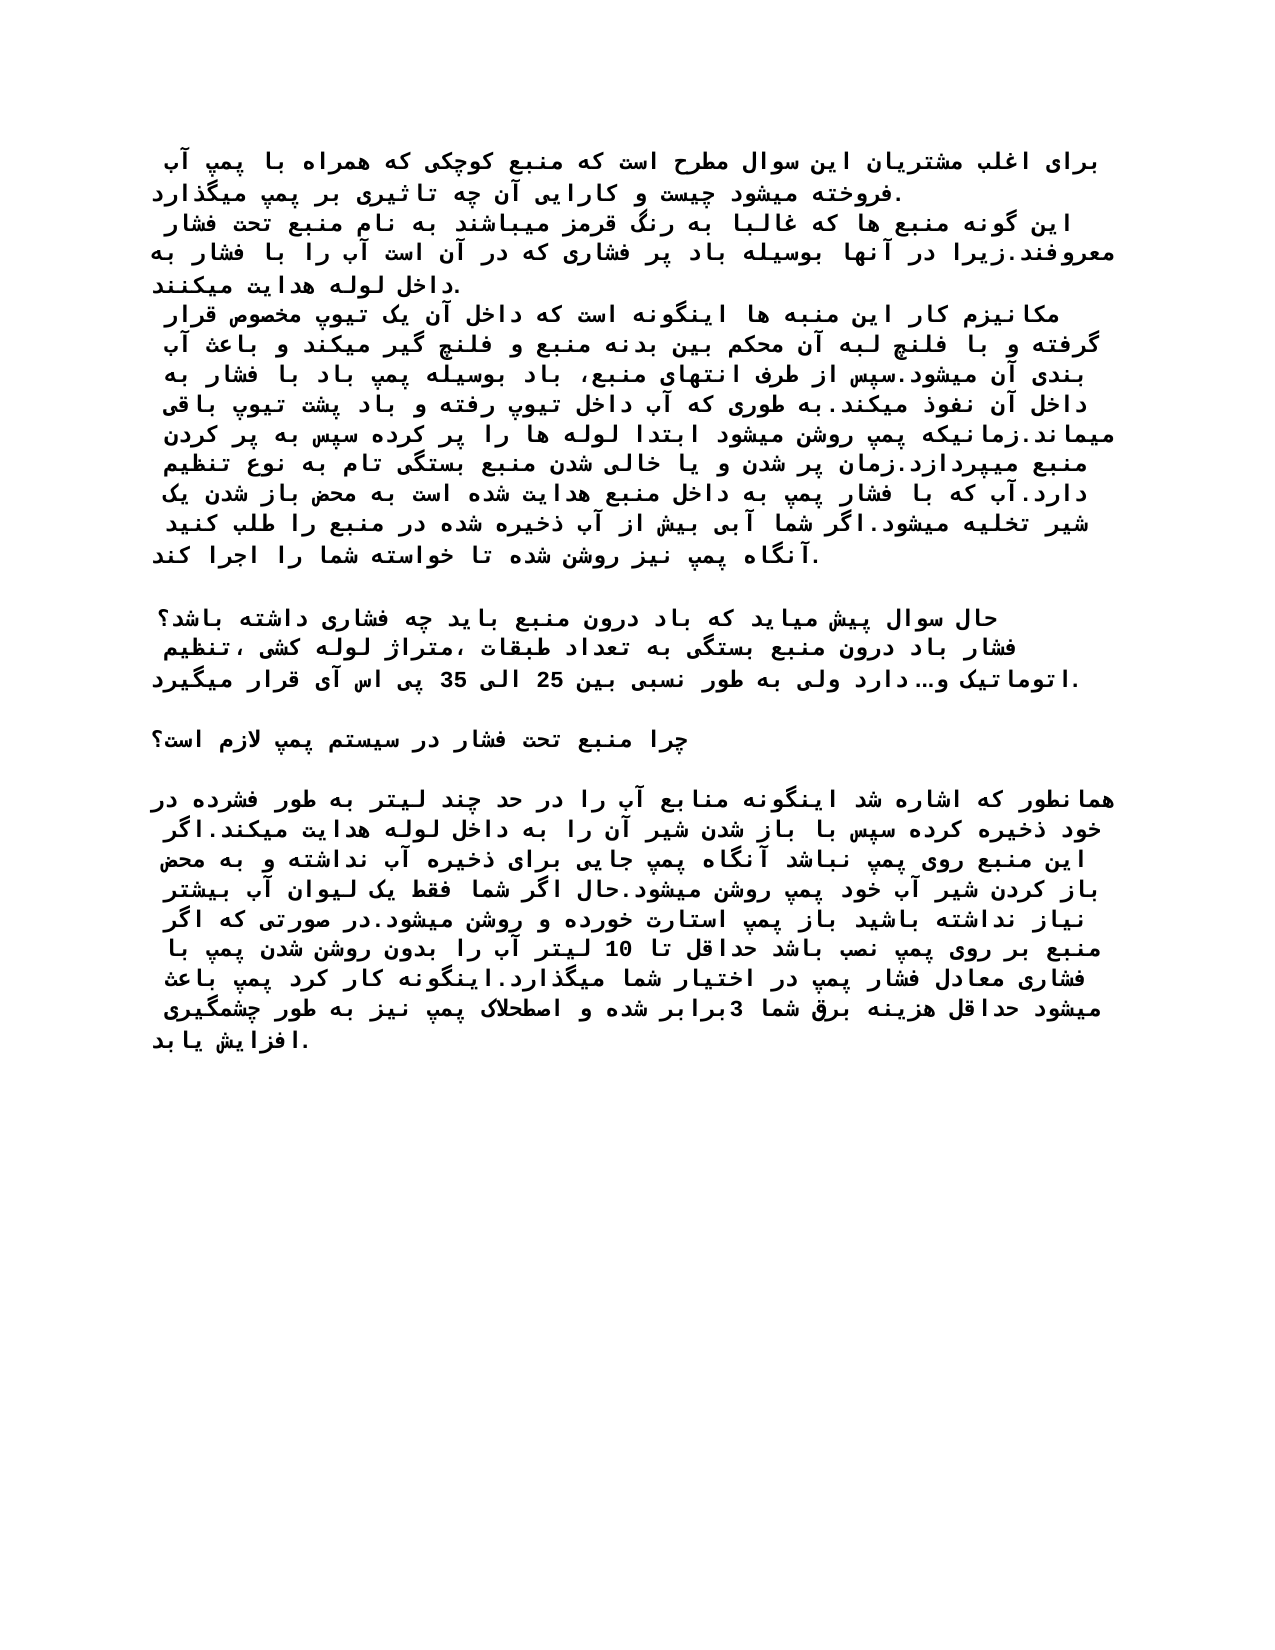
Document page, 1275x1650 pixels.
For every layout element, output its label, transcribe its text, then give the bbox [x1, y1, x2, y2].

text برای اغلب مشتریان این سوال مطرح است که منبع کوچکی که همراه با پمپ آب فروخته میشود چیست و کارایی آن چه تاثیری بر پمپ میگذارد. این گونه منبع ها که غالبا به رنگ قرمز میباشند به نام منبع تحت فشار معروفند.زیرا در آنها بوسیله باد پر فشاری که در آن است آب را با فشار به داخل لوله هدایت میکنند. مکانیزم کار این منبه ها اینگونه است که داخل آن یک تیوپ مخصوص قرار گرفته و با فلنچ لبه آن محکم بین بدنه منبع و فلنچ گیر میکند و باعث آب بندی آن میشود.سپس از طرف انتهای منبع، باد بوسیله پمپ باد با فشار به داخل آن نفوذ میکند.به طوری که آب داخل تیوپ رفته و باد پشت تیوپ باقی میماند.زمانیکه پمپ روشن میشود ابتدا لوله ها را پر کرده سپس به پر کردن منبع میپردازد.زمان پر شدن و یا خالی شدن منبع بستگی تام به نوع تنظیم دارد.آب که با فشار پمپ به داخل منبع هدایت شده است به محض باز شدن یک شیر تخلیه میشود.اگر شما آبی بیش از آب ذخیره شده در منبع را طلب کنید آنگاه پمپ نیز روشن شده تا خواسته شما را اجرا کند. حال سوال پیش میاید که باد درون منبع باید چه فشاری داشته باشد؟ فشار باد درون منبع بستگی به تعداد طبقات ،متراژ لوله کشی ،تنظیم اتوماتیک و... دارد ولی به طور نسبی بین 25 الی 35 پی اس آی قرار میگیرد. چرا منبع تحت فشار در سیستم پمپ لازم است؟ همانطور که اشاره شد اینگونه منابع آب را در حد چند لیتر به طور فشرده در خود ذخیره کرده سپس با باز شدن شیر آن را به داخل لوله هدایت میکند.اگر این منبع روی پمپ نباشد آنگاه پمپ جایی برای ذخیره آب نداشته و به محض باز کردن شیر آب خود پمپ روشن میشود.حال اگر شما فقط یک لیوان آب بیشتر نیاز نداشته باشید باز پمپ استارت خورده و روشن میشود.در صورتی که اگر منبع بر روی پمپ نصب باشد حداقل تا 10 لیتر آب را بدون روشن شدن پمپ با فشاری معادل فشار پمپ در اختیار شما میگذارد.اینگونه کار کرد پمپ باعث میشود حداقل هزینه برق شما 3برابر شده و اصطحلاک پمپ نیز به طور چشمگیری افزایش یابد. [150, 150, 1125, 1056]
